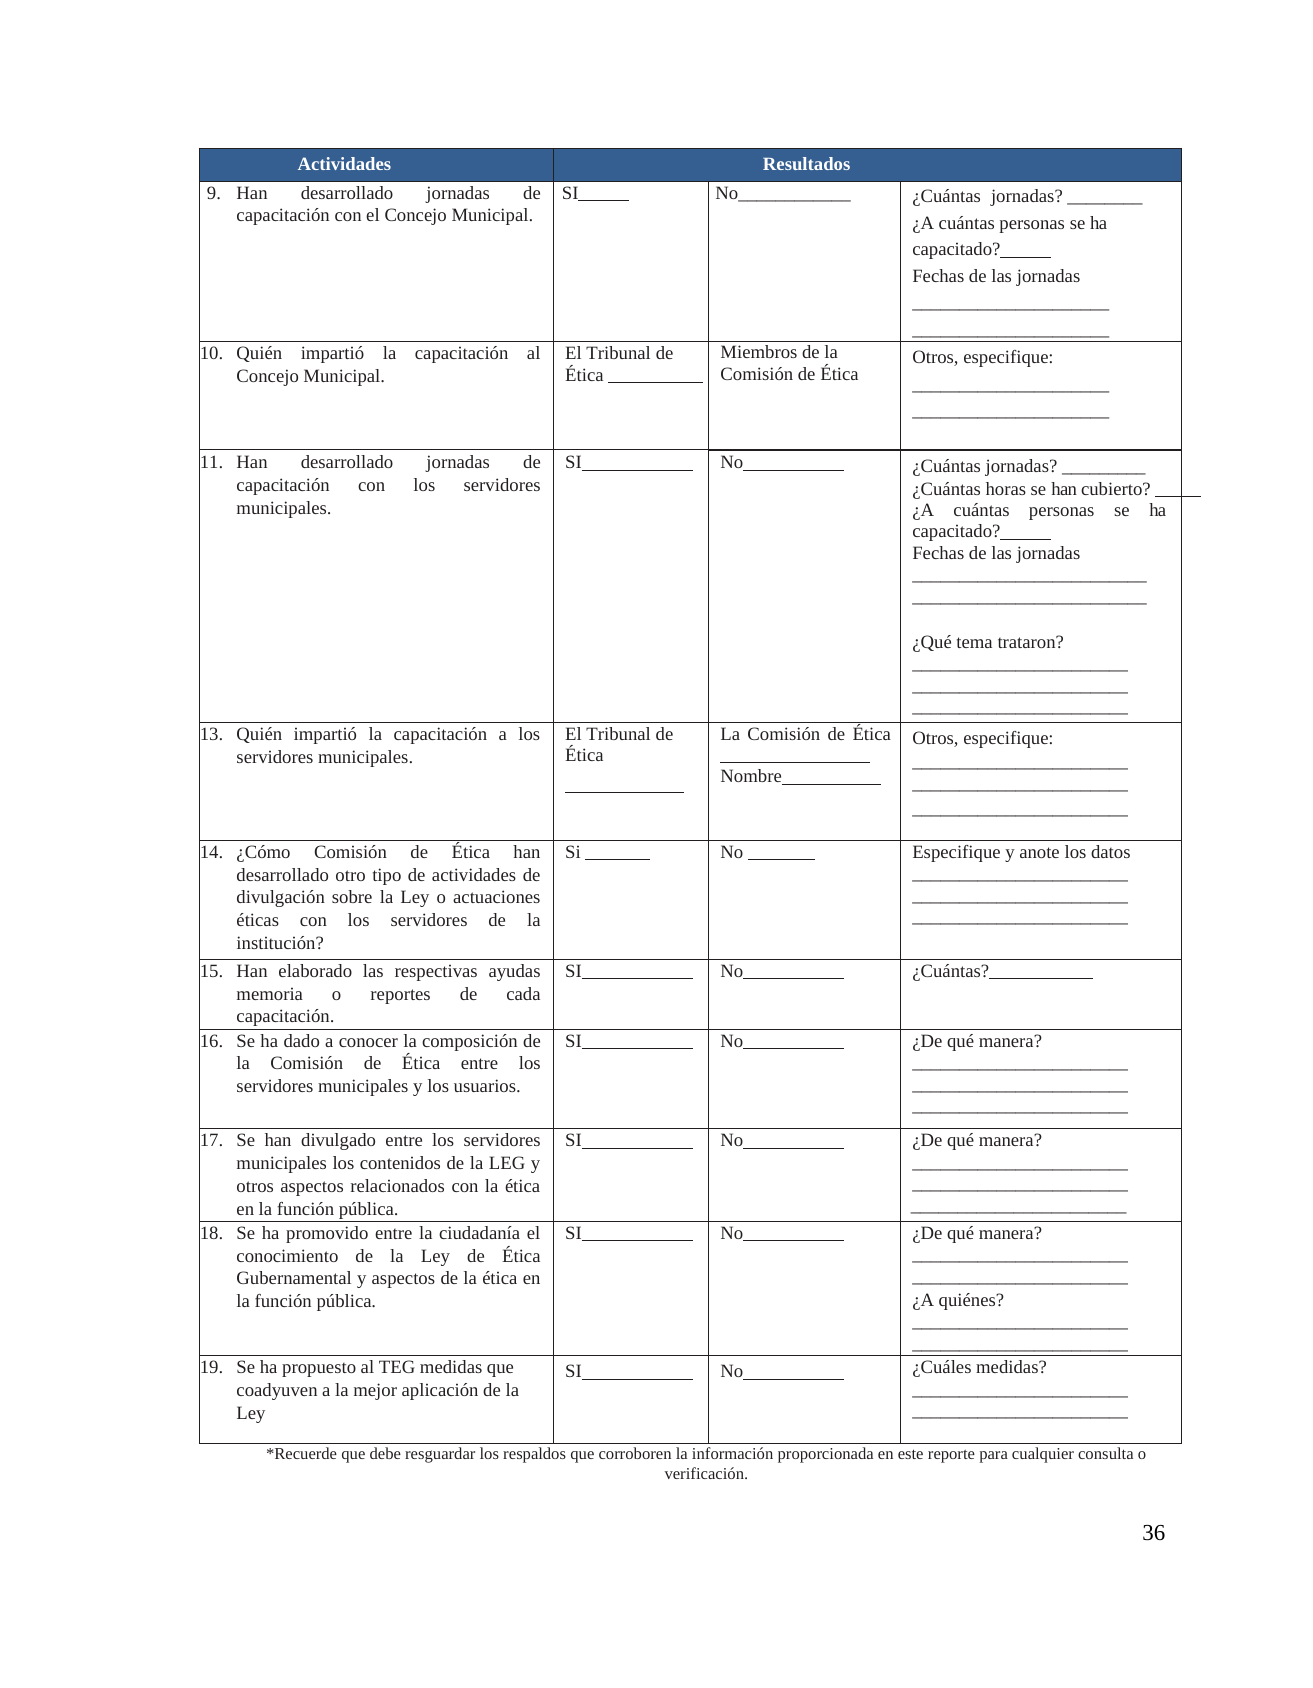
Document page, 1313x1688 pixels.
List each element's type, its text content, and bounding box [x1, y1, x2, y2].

table_cell No [709, 1356, 900, 1443]
table_cell Se ha dado a conocer la composición de la Comisión de Ética entre los servidores municipales y los usuarios. [200, 1030, 553, 1128]
table_cell No [709, 451, 900, 722]
table_cell ¿Cuántas? [901, 960, 1181, 1028]
table_cell SI [554, 960, 708, 1028]
table_cell ¿De qué manera? _______________________ _______________________ _______________________ [901, 1030, 1181, 1128]
table_cell ¿De qué manera? _______________________ _______________________ ¿A quiénes? _______________________ _______________________ [901, 1222, 1181, 1355]
table_cell SI [554, 1356, 708, 1443]
text *Recuerde que debe resguardar los respaldos que corroboren la información proporcionada en este reporte para cualquier consulta o verificación. [261, 1444, 1152, 1483]
table_cell No [709, 1030, 900, 1128]
table_header Resultados [554, 149, 1181, 181]
table_cell Especifique y anote los datos _______________________ _______________________ _______________________ [901, 841, 1181, 959]
table_cell Se han divulgado entre los servidores municipales los contenidos de la LEG y otros aspectos relacionados con la ética en la función pública. [200, 1129, 553, 1221]
table_cell No [709, 960, 900, 1028]
table_header Actividades [200, 149, 553, 181]
table_cell No [709, 1222, 900, 1355]
table_cell SI [554, 1222, 708, 1355]
table_cell SI [554, 1030, 708, 1128]
table_cell Se ha promovido entre la ciudadanía el conocimiento de la Ley de Ética Gubernamental y aspectos de la ética en la función pública. [200, 1222, 553, 1355]
table_cell Quién impartió la capacitación a los servidores municipales. [200, 723, 553, 839]
table_cell Han desarrollado jornadas de capacitación con el Concejo Municipal. [200, 182, 553, 341]
table_cell SI [554, 182, 708, 341]
table_cell No [709, 841, 900, 959]
table_cell Otros, especifique: _______________________ _______________________ _______________________ [901, 723, 1181, 839]
table_cell ¿De qué manera? _______________________ _______________________ _______________________ [901, 1129, 1181, 1221]
table_cell Miembros de la Comisión de Ética [709, 342, 900, 449]
table_cell SI [554, 1129, 708, 1221]
table_cell No____________ [709, 182, 900, 341]
table_cell ¿Cuántas jornadas? ________ ¿A cuántas personas se ha capacitado? Fechas de las jornadas _____________________ _____________________ [901, 182, 1181, 341]
table_cell Han elaborado las respectivas ayudas memoria o reportes de cada capacitación. [200, 960, 553, 1028]
table_cell ¿Cuántas jornadas? _________ ¿Cuántas horas se han cubierto? ¿A cuántas personas se ha capacitado? Fechas de las jornadas __________________________________________________ [901, 451, 1181, 629]
table_cell La Comisión de Ética Nombre [709, 723, 900, 839]
table_cell Quién impartió la capacitación al Concejo Municipal. [200, 342, 553, 449]
table_cell Otros, especifique: _____________________ _____________________ [901, 342, 1181, 449]
table_cell ¿Qué tema trataron? _______________________ _______________________ _______________________ [901, 630, 1181, 722]
table_cell ¿Cómo Comisión de Ética han desarrollado otro tipo de actividades de divulgación sobre la Ley o actuaciones éticas con los servidores de la institución? [200, 841, 553, 959]
table_cell Se ha propuesto al TEG medidas que coadyuven a la mejor aplicación de la Ley [200, 1356, 553, 1443]
table_cell El Tribunal de Ética [554, 723, 708, 839]
table_cell Han desarrollado jornadas de capacitación con los servidores municipales. [200, 450, 553, 722]
table_cell ¿Cuáles medidas? _______________________ _______________________ [901, 1356, 1181, 1443]
table_cell SI [554, 450, 708, 722]
table_cell El Tribunal de Ética [554, 342, 708, 449]
table_cell No [709, 1129, 900, 1221]
table_cell Si [554, 841, 708, 959]
